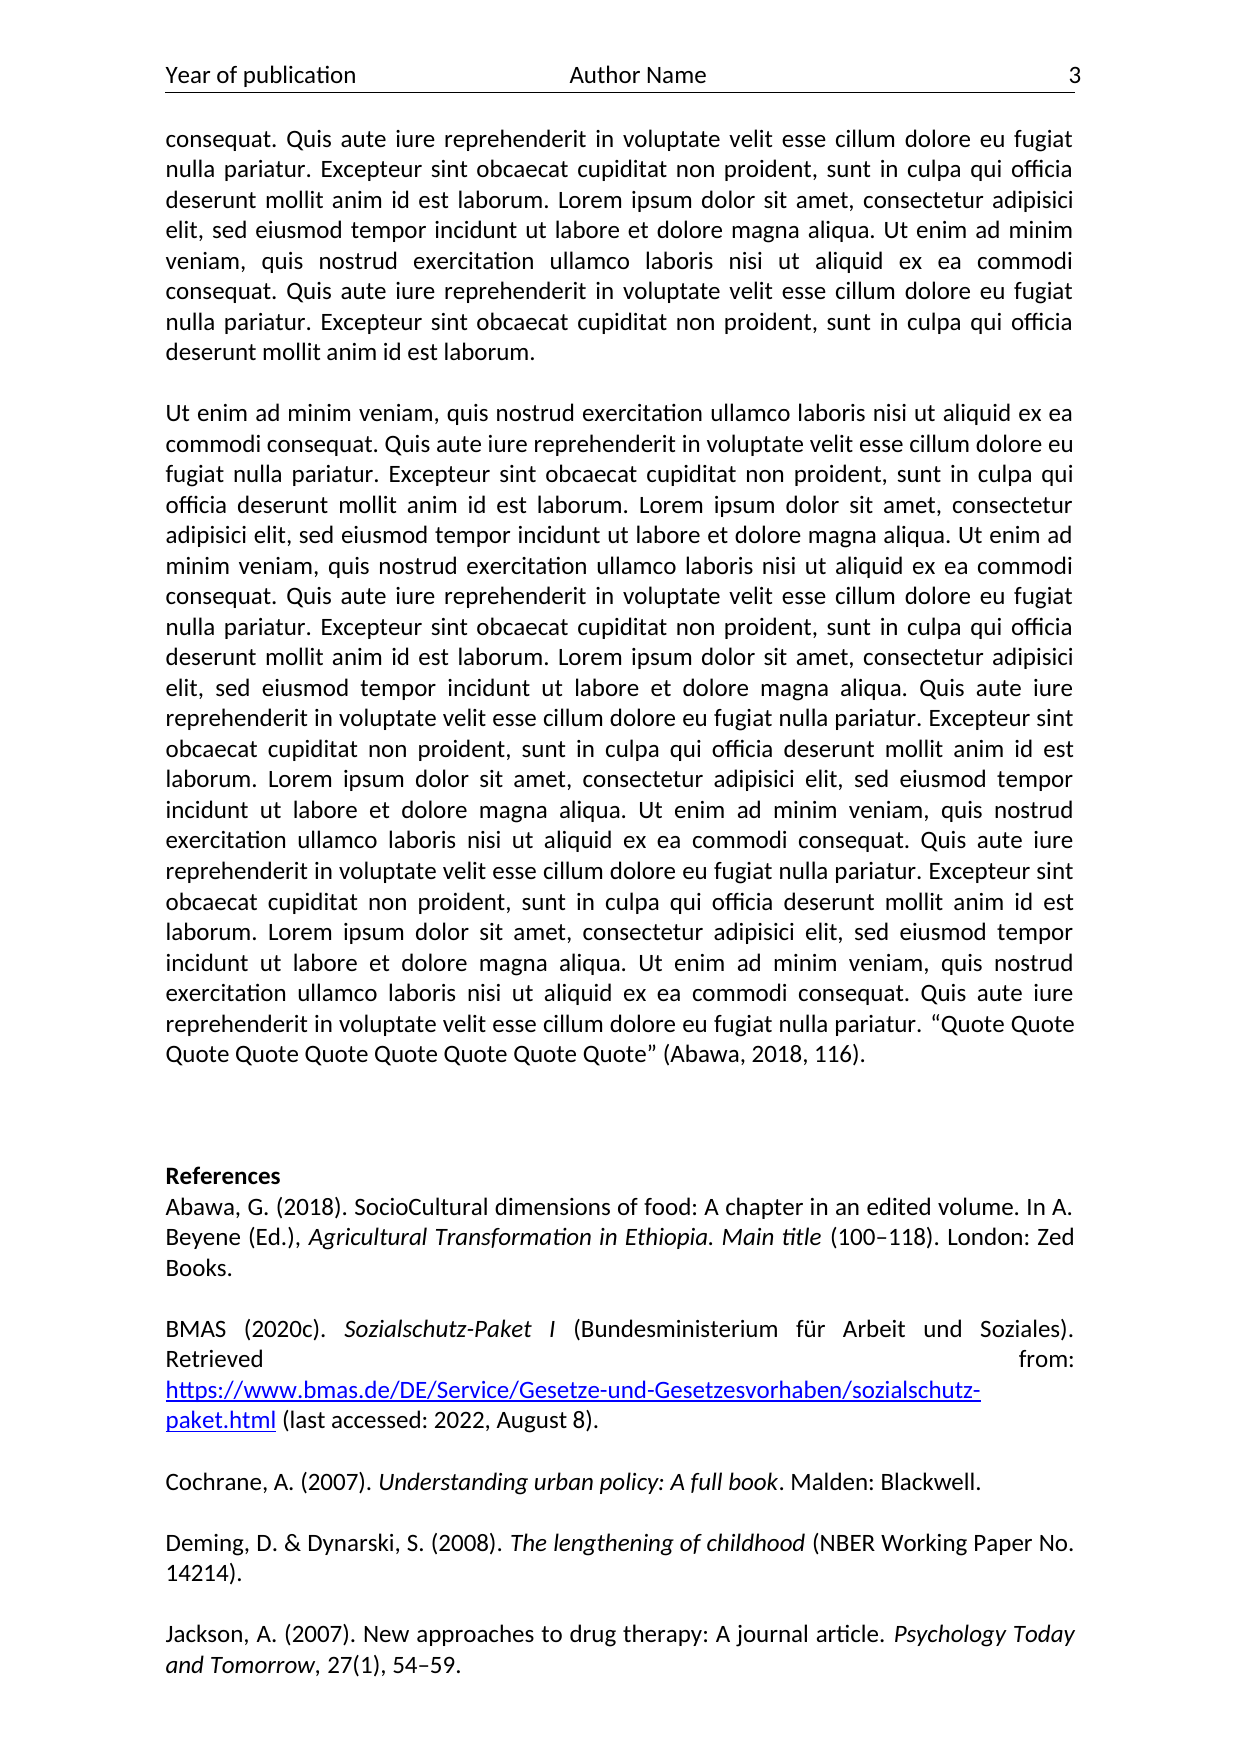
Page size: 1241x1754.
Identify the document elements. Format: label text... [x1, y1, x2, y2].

text Cochrane, A. (2007). Understanding urban policy: A full book. Malden: Blackwell. [165, 1466, 1075, 1496]
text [165, 123, 1075, 367]
text Jackson, A. (2007). New approaches to drug therapy: A journal article. Psychology Today and Tomorrow, 27(1), 54–59. [165, 1618, 1075, 1679]
text BMAS (2020c). Sozialschutz-Paket I (Bundesministerium für Arbeit und Soziales). Retrieved from: https://www.bmas.de/DE/Service/Gesetze-und-Gesetzesvorhaben/sozialschutz-paket.html (last accessed: 2022, August 8). [165, 1313, 1075, 1435]
text Abawa, G. (2018). SocioCultural dimensions of food: A chapter in an edited volume. In A. Beyene (Ed.), Agricultural Transformation in Ethiopia. Main title (100–118). London: Zed Books. [165, 1191, 1075, 1282]
text References [165, 1160, 1075, 1191]
text Deming, D. & Dynarski, S. (2008). The lengthening of childhood (NBER Working Paper No. 14214). [165, 1527, 1075, 1588]
text Ut enim ad minim veniam, quis nostrud exercitation ullamco laboris nisi ut aliquid ex ea commodi consequat. Quis aute iure reprehenderit in voluptate velit esse cillum dolore eu fugiat nulla pariatur. Excepteur sint obcaecat cupiditat non proident, sunt in culpa qui officia deserunt mollit anim id est laborum. Lorem ipsum dolor sit amet, consectetur adipisici elit, sed eiusmod tempor incidunt ut labore et dolore magna aliqua. Ut enim ad minim veniam, quis nostrud exercitation ullamco laboris nisi ut aliquid ex ea commodi consequat. Quis aute iure reprehenderit in voluptate velit esse cillum dolore eu fugiat nulla pariatur. Excepteur sint obcaecat cupiditat non proident, sunt in culpa qui officia deserunt mollit anim id est laborum. Lorem ipsum dolor sit amet, consectetur adipisici elit, sed eiusmod tempor incidunt ut labore et dolore magna aliqua. Quis aute iure reprehenderit in voluptate velit esse cillum dolore eu fugiat nulla pariatur. Excepteur sint obcaecat cupiditat non proident, sunt in culpa qui officia deserunt mollit anim id est laborum. Lorem ipsum dolor sit amet, consectetur adipisici elit, sed eiusmod tempor incidunt ut labore et dolore magna aliqua. Ut enim ad minim veniam, quis nostrud exercitation ullamco laboris nisi ut aliquid ex ea commodi consequat. Quis aute iure reprehenderit in voluptate velit esse cillum dolore eu fugiat nulla pariatur. Excepteur sint obcaecat cupiditat non proident, sunt in culpa qui officia deserunt mollit anim id est laborum. Lorem ipsum dolor sit amet, consectetur adipisici elit, sed eiusmod tempor incidunt ut labore et dolore magna aliqua. Ut enim ad minim veniam, quis nostrud exercitation ullamco laboris nisi ut aliquid ex ea commodi consequat. Quis aute iure reprehenderit in voluptate velit esse cillum dolore eu fugiat nulla pariatur. “Quote Quote Quote Quote Quote Quote Quote Quote Quote” (Abawa, 2018, 116). [165, 397, 1075, 1069]
